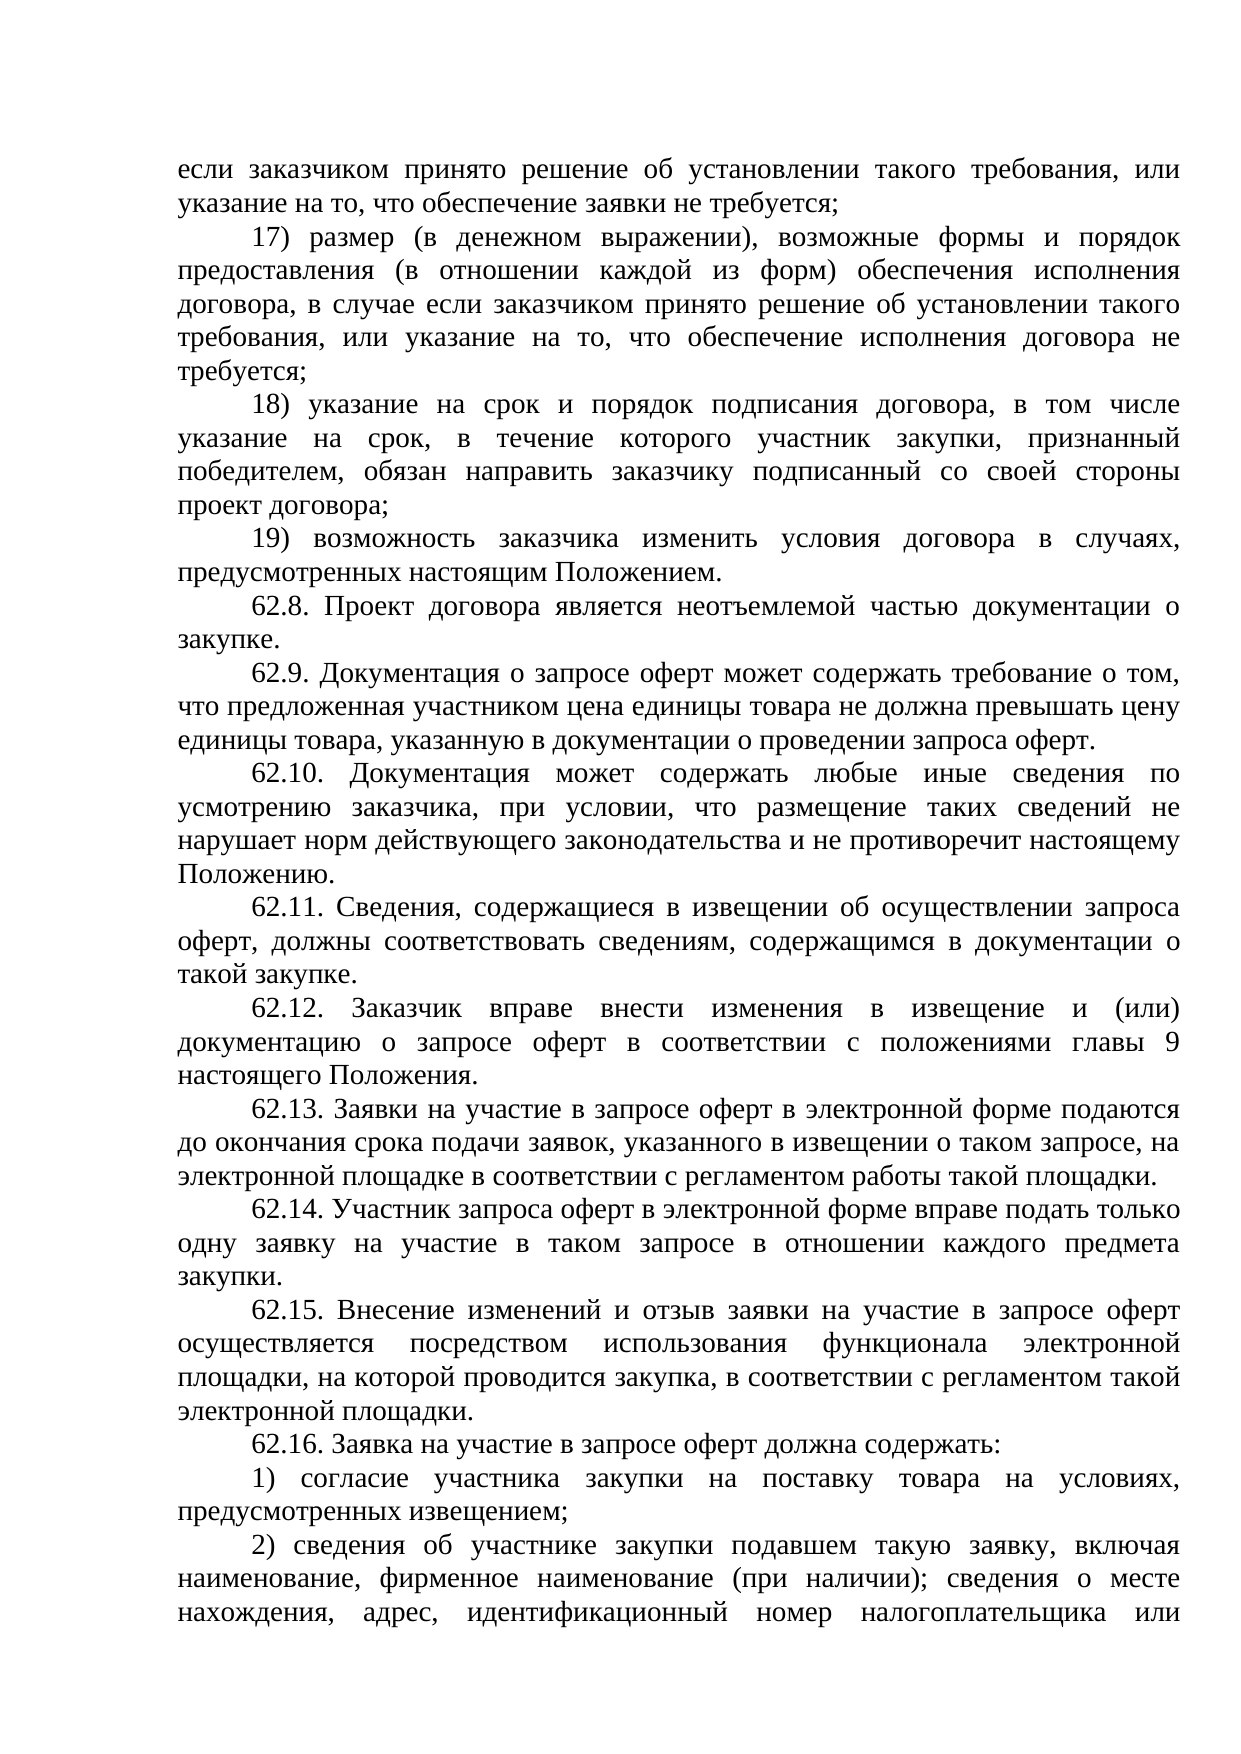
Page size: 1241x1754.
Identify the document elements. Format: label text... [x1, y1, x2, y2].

text 62.16. Заявка на участие в запросе оферт должна содержать: [177, 1426, 1181, 1460]
text 17) размер (в денежном выражении), возможные формы и порядок предоставления (в отношении каждой из форм) обеспечения исполнения договора, в случае если заказчиком принято решение об установлении такого требования, или указание на то, что обеспечение исполнения договора не требуется; [177, 219, 1181, 386]
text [177, 1527, 1181, 1627]
text 62.11. Сведения, содержащиеся в извещении об осуществлении запроса оферт, должны соответствовать сведениям, содержащимся в документации о такой закупке. [177, 889, 1181, 990]
text 62.14. Участник запроса оферт в электронной форме вправе подать только одну заявку на участие в таком запросе в отношении каждого предмета закупки. [177, 1191, 1181, 1292]
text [177, 152, 1181, 219]
text 62.10. Документация может содержать любые иные сведения по усмотрению заказчика, при условии, что размещение таких сведений не нарушает норм действующего законодательства и не противоречит настоящему Положению. [177, 755, 1181, 889]
text 18) указание на срок и порядок подписания договора, в том числе указание на срок, в течение которого участник закупки, признанный победителем, обязан направить заказчику подписанный со своей стороны проект договора; [177, 386, 1181, 521]
text 19) возможность заказчика изменить условия договора в случаях, предусмотренных настоящим Положением. [177, 521, 1181, 588]
text 62.9. Документация о запросе оферт может содержать требование о том, что предложенная участником цена единицы товара не должна превышать цену единицы товара, указанную в документации о проведении запроса оферт. [177, 655, 1181, 755]
text 62.12. Заказчик вправе внести изменения в извещение и (или) документацию о запросе оферт в соответствии с положениями главы 9 настоящего Положения. [177, 990, 1181, 1091]
text 1) согласие участника закупки на поставку товара на условиях, предусмотренных извещением; [177, 1460, 1181, 1527]
text 62.13. Заявки на участие в запросе оферт в электронной форме подаются до окончания срока подачи заявок, указанного в извещении о таком запросе, на электронной площадке в соответствии с регламентом работы такой площадки. [177, 1091, 1181, 1191]
text 62.8. Проект договора является неотъемлемой частью документации о закупке. [177, 588, 1181, 655]
text 62.15. Внесение изменений и отзыв заявки на участие в запросе оферт осуществляется посредством использования функционала электронной площадки, на которой проводится закупка, в соответствии с регламентом такой электронной площадки. [177, 1292, 1181, 1426]
